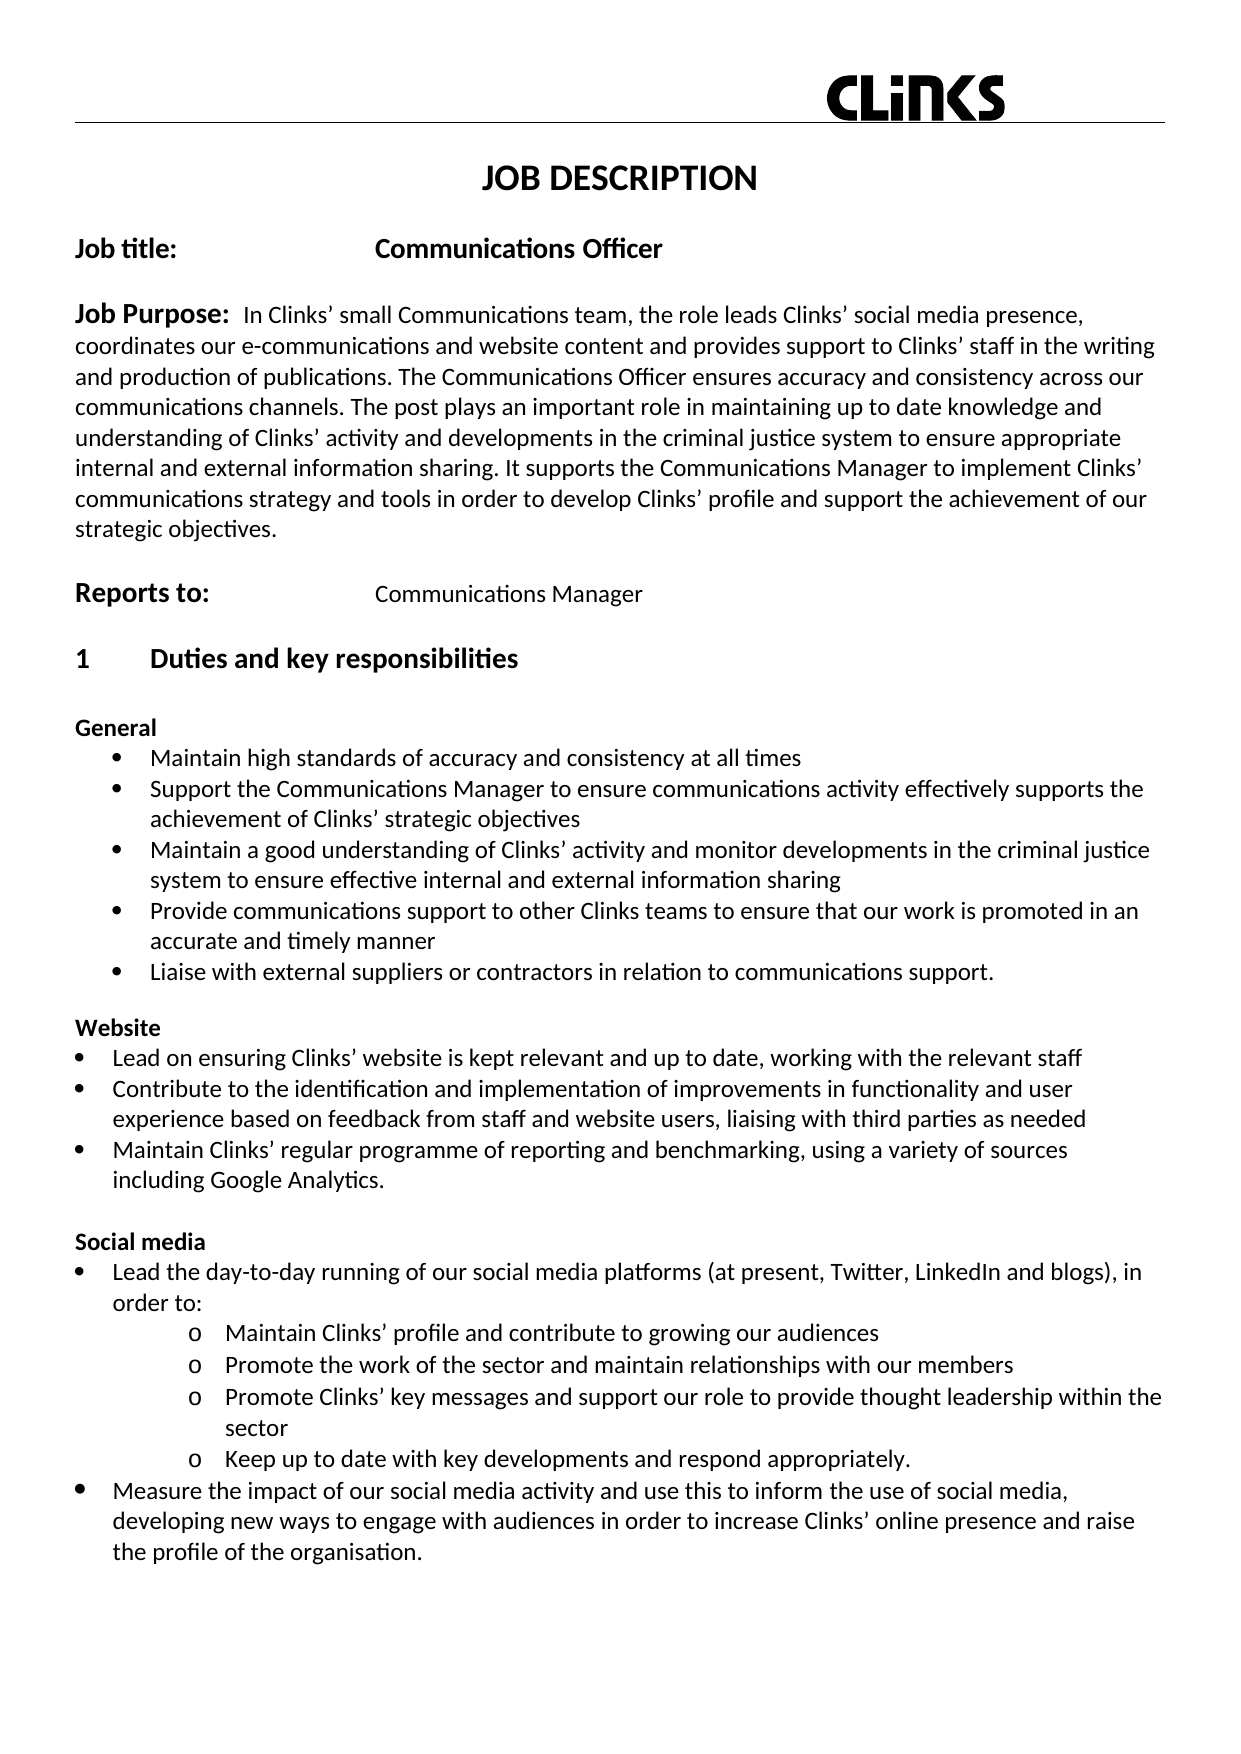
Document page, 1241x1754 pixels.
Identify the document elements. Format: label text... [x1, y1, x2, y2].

list Maintain high standards of accuracy and consistency at all times [112, 742, 1165, 773]
picture [825, 75, 1005, 121]
list Liaise with external suppliers or contractors in relation to communications support. [112, 956, 1165, 987]
list Keep up to date with key developments and respond appropriately. [187, 1443, 1165, 1475]
text Website [75, 1012, 1165, 1042]
text Social media [75, 1226, 1165, 1256]
subtitle Job title: Communications Officer [75, 230, 1165, 266]
subtitle JOB DESCRIPTION [75, 154, 1165, 200]
list Contribute to the identification and implementation of improvements in functionality and user experience based on feedback from staff and website users, liaising with third parties as needed [75, 1073, 1165, 1134]
list Lead the day-to-day running of our social media platforms (at present, Twitter, LinkedIn and blogs), in order to: [75, 1256, 1165, 1317]
list Measure the impact of our social media activity and use this to inform the use of social media, developing new ways to engage with audiences in order to increase Clinks’ online presence and raise the profile of the organisation. [75, 1475, 1165, 1566]
list Maintain Clinks’ profile and contribute to growing our audiences [187, 1317, 1165, 1349]
list Provide communications support to other Clinks teams to ensure that our work is promoted in an accurate and timely manner [112, 895, 1165, 956]
text 1 Duties and key responsibilities [75, 641, 1165, 676]
list Lead on ensuring Clinks’ website is kept relevant and up to date, working with the relevant staff [75, 1042, 1165, 1073]
list Support the Communications Manager to ensure communications activity effectively supports the achievement of Clinks’ strategic objectives [112, 773, 1165, 834]
list Promote Clinks’ key messages and support our role to provide thought leadership within the sector [187, 1381, 1165, 1443]
text General [75, 712, 1165, 742]
list Promote the work of the sector and maintain relationships with our members [187, 1349, 1165, 1381]
text Job Purpose: In Clinks’ small Communications team, the role leads Clinks’ social media presence, coordinates our e-communications and website content and provides support to Clinks’ staff in the writing and production of publications. The Communications Officer ensures accuracy and consistency across our communications channels. The post plays an important role in maintaining up to date knowledge and understanding of Clinks’ activity and developments in the criminal justice system to ensure appropriate internal and external information sharing. It supports the Communications Manager to implement Clinks’ communications strategy and tools in order to develop Clinks’ profile and support the achievement of our strategic objectives. [75, 295, 1165, 544]
list Maintain Clinks’ regular programme of reporting and benchmarking, using a variety of sources including Google Analytics. [75, 1134, 1165, 1195]
list Maintain a good understanding of Clinks’ activity and monitor developments in the criminal justice system to ensure effective internal and external information sharing [112, 834, 1165, 895]
text Reports to: Communications Manager [75, 574, 1165, 610]
